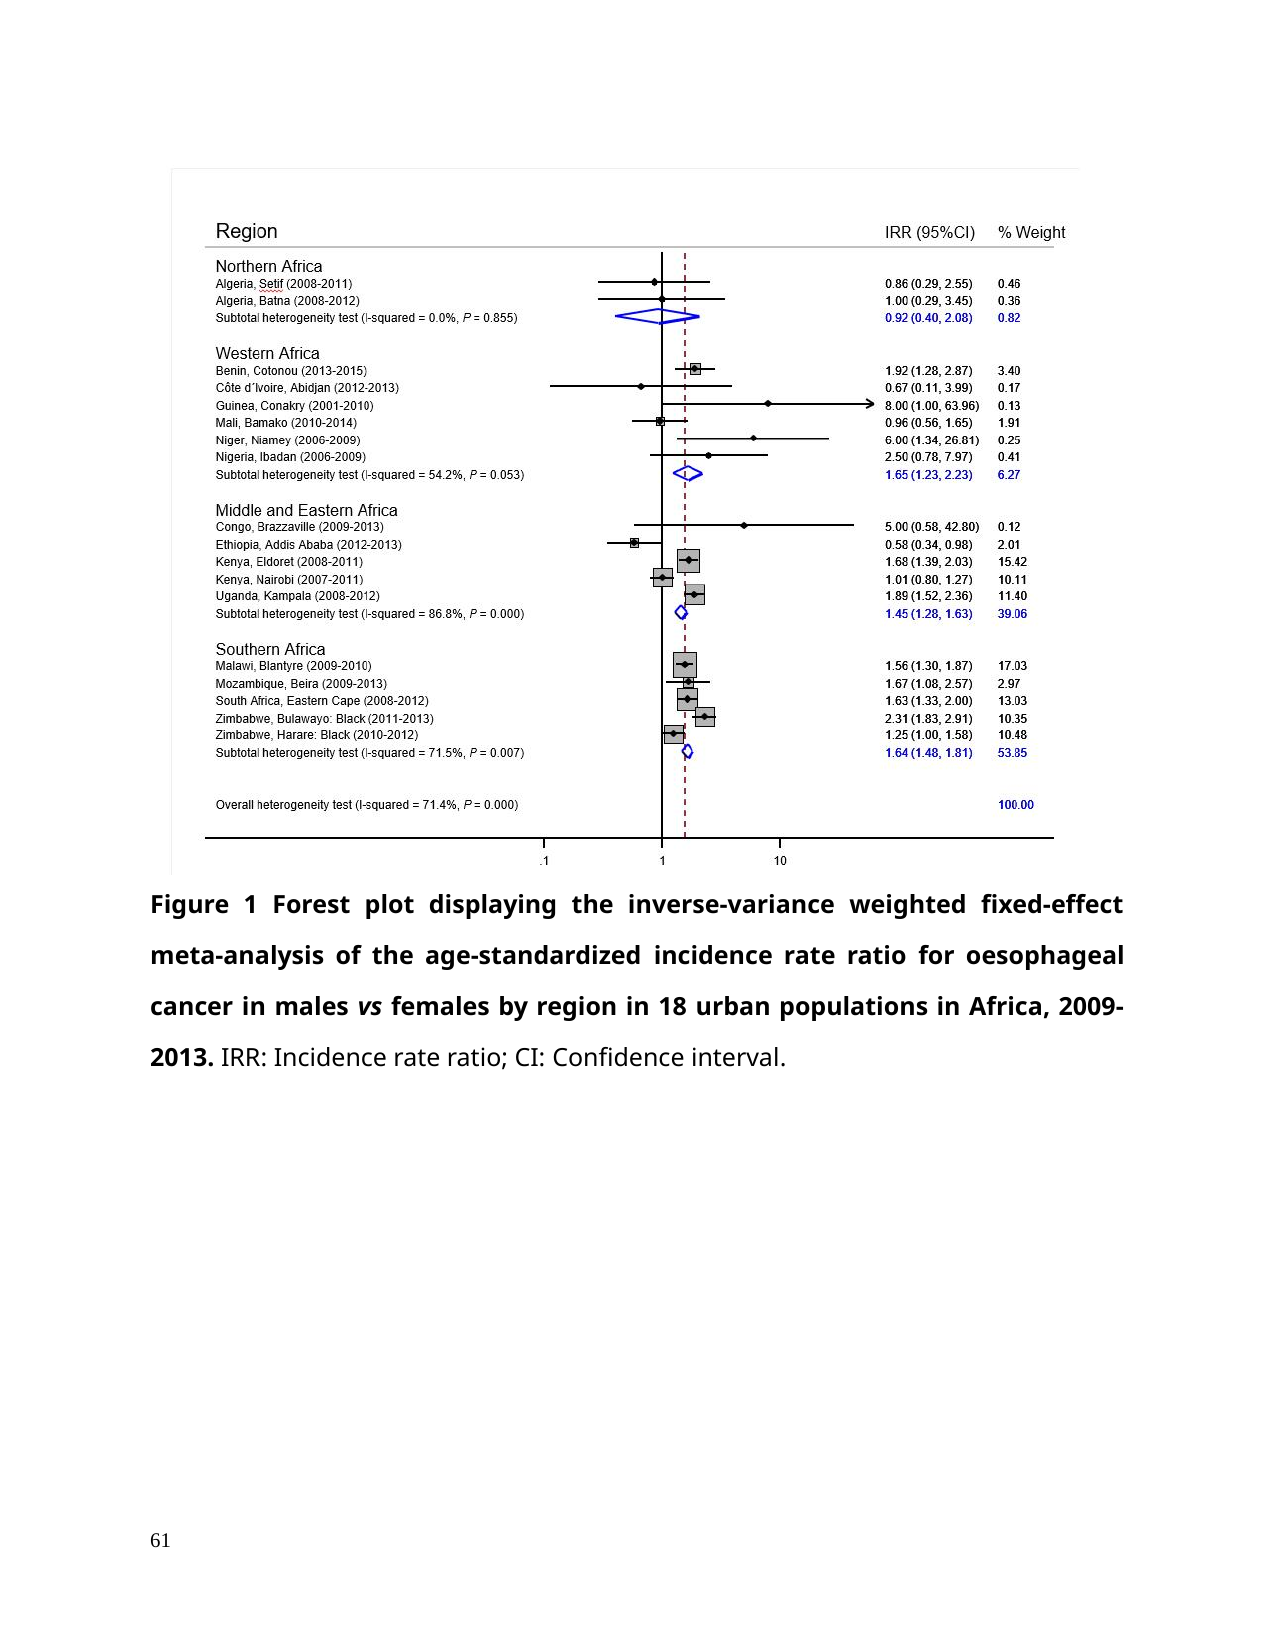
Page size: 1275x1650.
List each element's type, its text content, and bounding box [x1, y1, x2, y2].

text Figure 1 Forest plot displaying the inverse-variance weighted fixed-effect meta-analysis of the age-standardized incidence rate ratio for oesophageal cancer in males vs females by region in 18 urban populations in Africa, 2009-2013. IRR: Incidence rate ratio; CI: Confidence interval. [150, 886, 1125, 1074]
picture [150, 150, 1124, 875]
